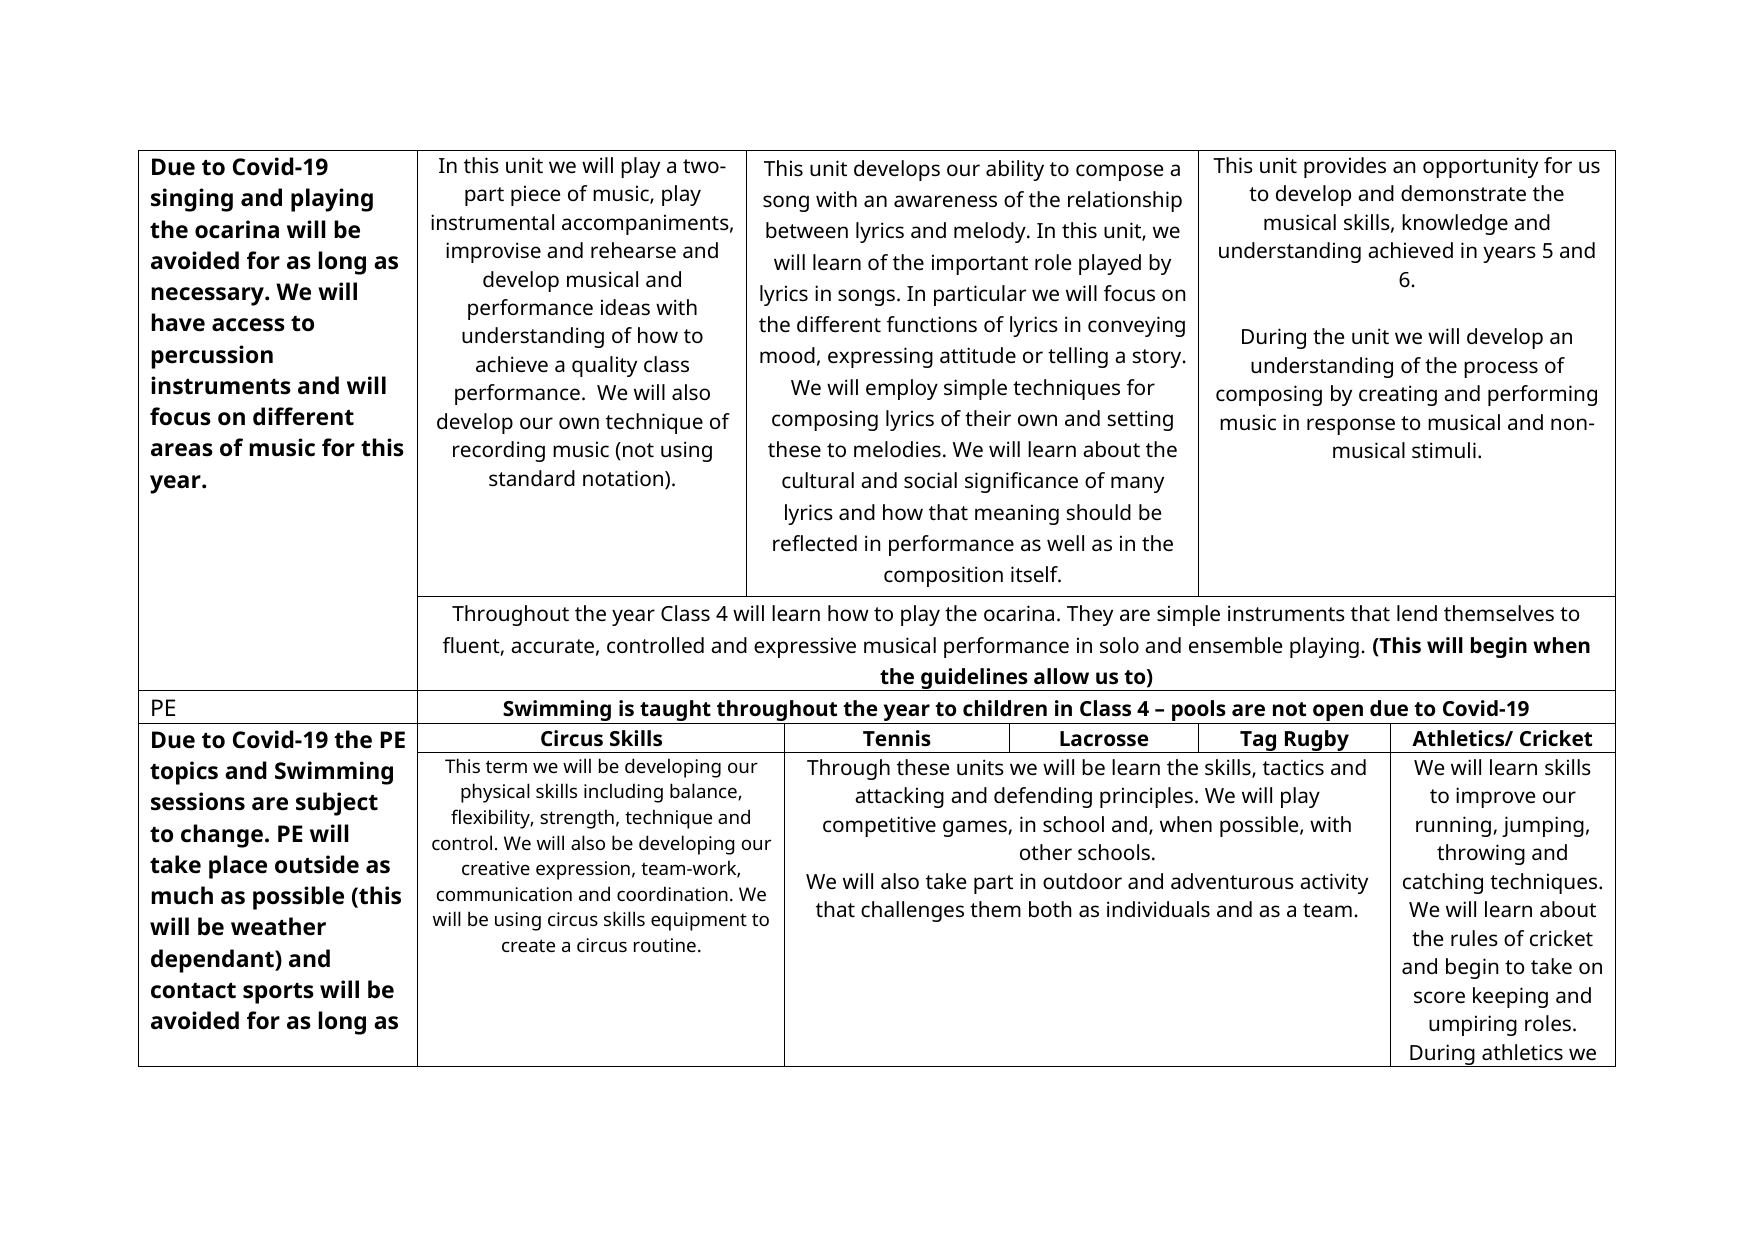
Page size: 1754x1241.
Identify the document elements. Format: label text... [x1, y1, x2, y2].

table_cell PE [139, 691, 417, 723]
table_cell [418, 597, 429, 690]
table_cell In this unit we will play a two-part piece of music, play instrumental accompaniments, improvise and rehearse and develop musical and performance ideas with understanding of how to achieve a quality class performance. We will also develop our own technique of recording music (not using standard notation). [418, 151, 746, 596]
table_cell Due to Covid-19 the PE topics and Swimming sessions are subject to change. PE will take place outside as much as possible (this will be weather dependant) and contact sports will be avoided for as long as necessary. [139, 724, 417, 1066]
table_cell Tag Rugby [1199, 724, 1390, 752]
table_cell Due to Covid-19 singing and playing the ocarina will be avoided for as long as necessary. We will have access to percussion instruments and will focus on different areas of music for this year. [139, 151, 417, 690]
table_cell Circus Skills [418, 724, 784, 752]
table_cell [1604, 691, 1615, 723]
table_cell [1391, 753, 1615, 1066]
table_cell This unit provides an opportunity for us to develop and demonstrate the musical skills, knowledge and understanding achieved in years 5 and 6. During the unit we will develop an understanding of the process of composing by creating and performing music in response to musical and non-musical stimuli. [1199, 151, 1615, 596]
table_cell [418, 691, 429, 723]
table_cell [785, 753, 1390, 1066]
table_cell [418, 753, 784, 1066]
table_cell This unit develops our ability to compose a song with an awareness of the relationship between lyrics and melody. In this unit, we will learn of the important role played by lyrics in songs. In particular we will focus on the different functions of lyrics in conveying mood, expressing attitude or telling a story. We will employ simple techniques for composing lyrics of their own and setting these to melodies. We will learn about the cultural and social significance of many lyrics and how that meaning should be reflected in performance as well as in the composition itself. [747, 151, 1198, 596]
table_cell Athletics/ Cricket [1391, 724, 1615, 752]
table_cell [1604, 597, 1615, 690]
table_cell Lacrosse [1010, 724, 1198, 752]
table_cell Tennis [785, 724, 1009, 752]
